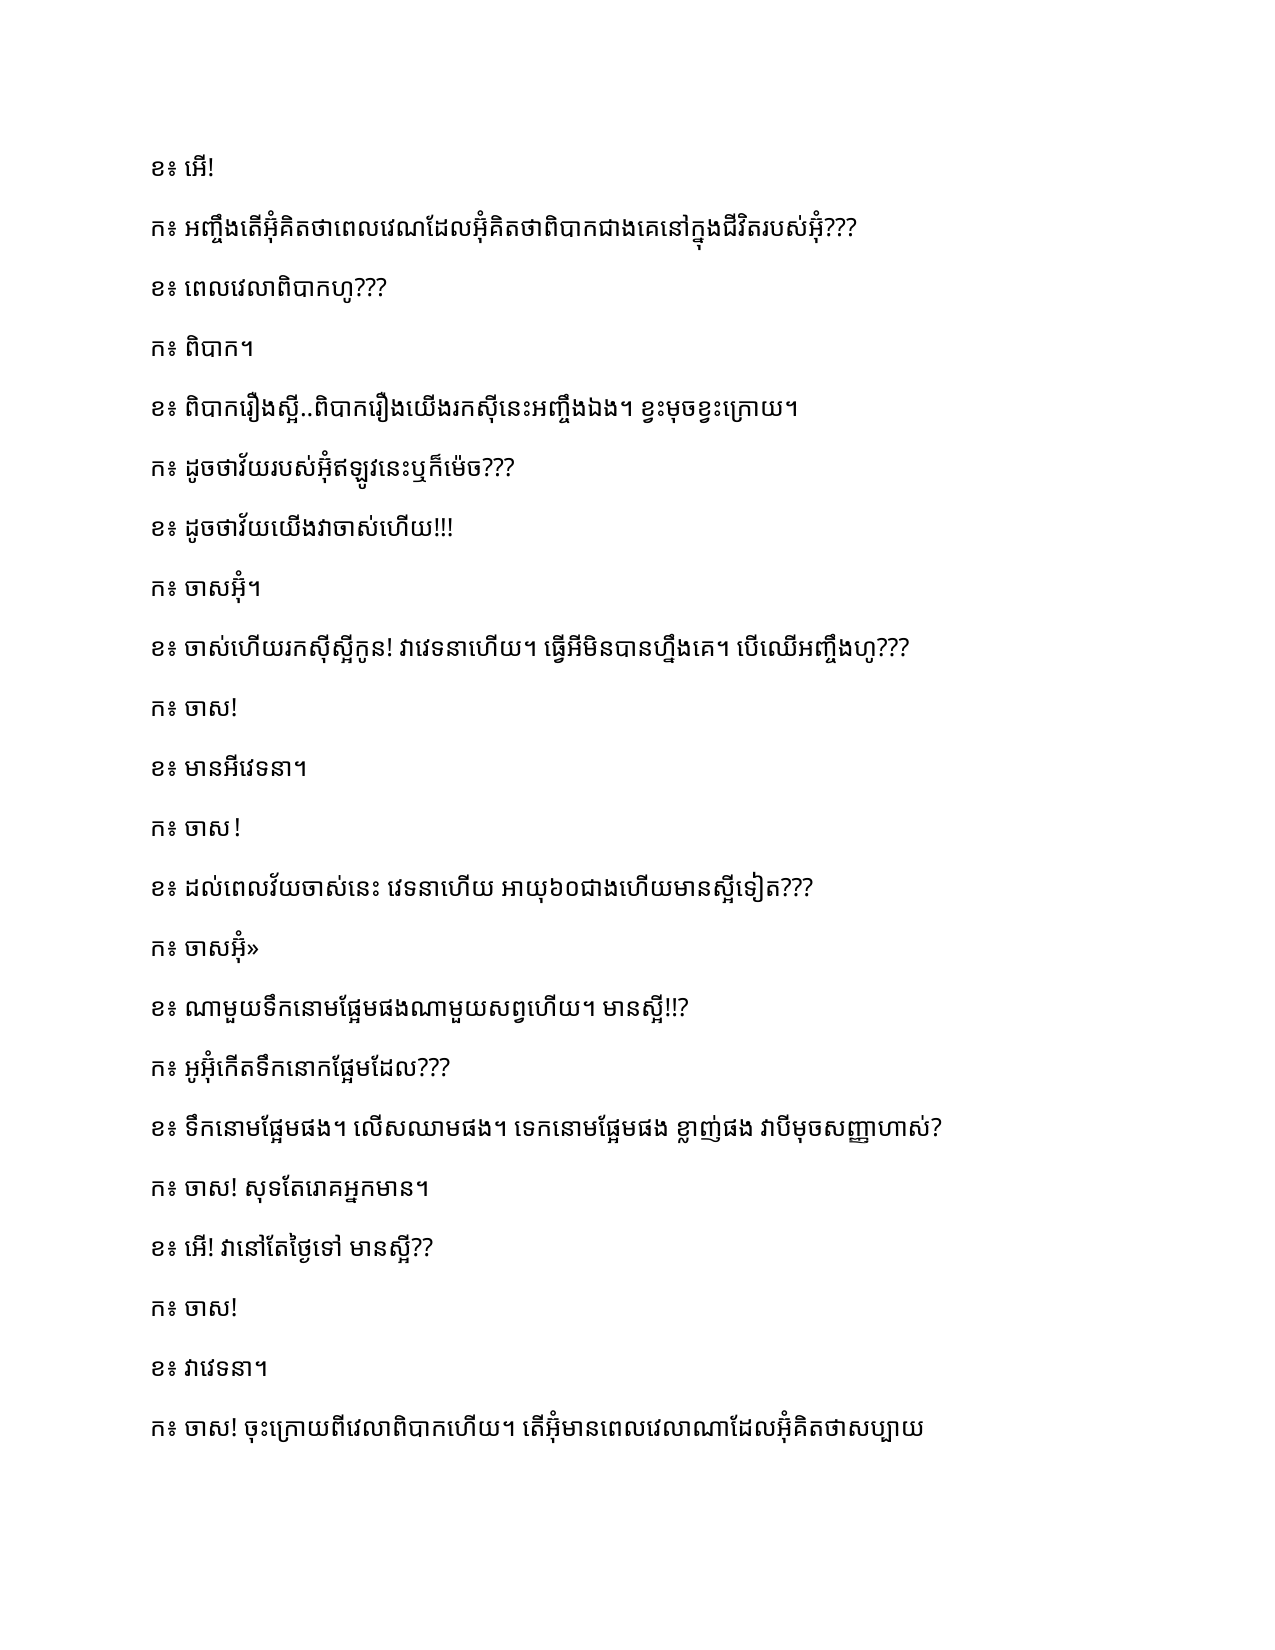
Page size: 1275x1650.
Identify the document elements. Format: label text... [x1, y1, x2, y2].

text ខ៖ មានអីវេទនា។ [150, 750, 1125, 784]
text ខ៖ ដល់ពេលវ័យចាស់នេះ វេទនាហើយ អាយុ៦០ជាងហើយមានស្អីទៀត??? [150, 870, 1125, 904]
text ខ៖ អើ! វានៅតែថ្ងៃទៅ មានស្អី?? [150, 1230, 1125, 1264]
text ខ៖ ទឹកនោមផ្អែមផង។ លើសឈាមផង។ ទេកនោមផ្អែមផង ខ្លាញ់ផង វាបីមុចសញ្ញាហាស់? [150, 1110, 1125, 1144]
text ខ៖ ចាស់ហើយរកស៊ីស្អីកូន! វាវេទនាហើយ។ ធ្វើអីមិនបានហ្នឹងគេ។ បើឈើអញ្ចឹងហូ??? [150, 630, 1125, 664]
text ខ៖ វាវេទនា។ [150, 1350, 1125, 1384]
text ក៖ អូអ៊ុំកើតទឹកនោកផ្អែមដែល??? [150, 1050, 1125, 1084]
text ខ៖ ពិបាករឿងស្អី..ពិបាករឿងយើងរកស៊ីនេះអញ្ចឹងឯង។ ខ្វះមុចខ្វះក្រោយ។ [150, 390, 1125, 424]
text ក៖ ចាស! ចុះក្រោយពីវេលាពិបាកហើយ។ តើអ៊ុំមានពេលវេលាណាដែលអ៊ុំគិតថាសប្បាយ [150, 1410, 1125, 1444]
text ក៖ ពិបាក។ [150, 330, 1125, 364]
text ខ៖ ដូចថាវ័យយើងវាចាស់ហើយ!!! [150, 510, 1125, 544]
text ខ៖ ណាមួយទឹកនោមផ្អែមផងណាមួយសព្វហើយ។ មានស្អី!!? [150, 990, 1125, 1024]
text ក៖ ចាស! [150, 1290, 1125, 1324]
text ក៖ ចាសអ៊ុំ។ [150, 570, 1125, 604]
text ខ៖ អើ! [150, 150, 1125, 184]
text ក៖ ចាស ! [150, 810, 1125, 844]
text ក៖ ចាស! [150, 690, 1125, 724]
text ខ៖ ពេលវេលាពិបាកហូ??? [150, 270, 1125, 304]
text ក៖ ដូចថាវ័យរបស់អ៊ុំឥឡូវនេះឬក៏ម៉េច??? [150, 450, 1125, 484]
text ក៖ អញ្ចឹងតើអ៊ុំគិតថាពេលវេណដែលអ៊ុំគិតថាពិបាកជាងគេនៅក្នុងជីវិតរបស់អ៊ុំ??? [150, 210, 1125, 244]
text ក៖ ចាសអ៊ុំ» [150, 930, 1125, 964]
text ក៖ ចាស! សុទតែរោគអ្នកមាន។ [150, 1170, 1125, 1204]
